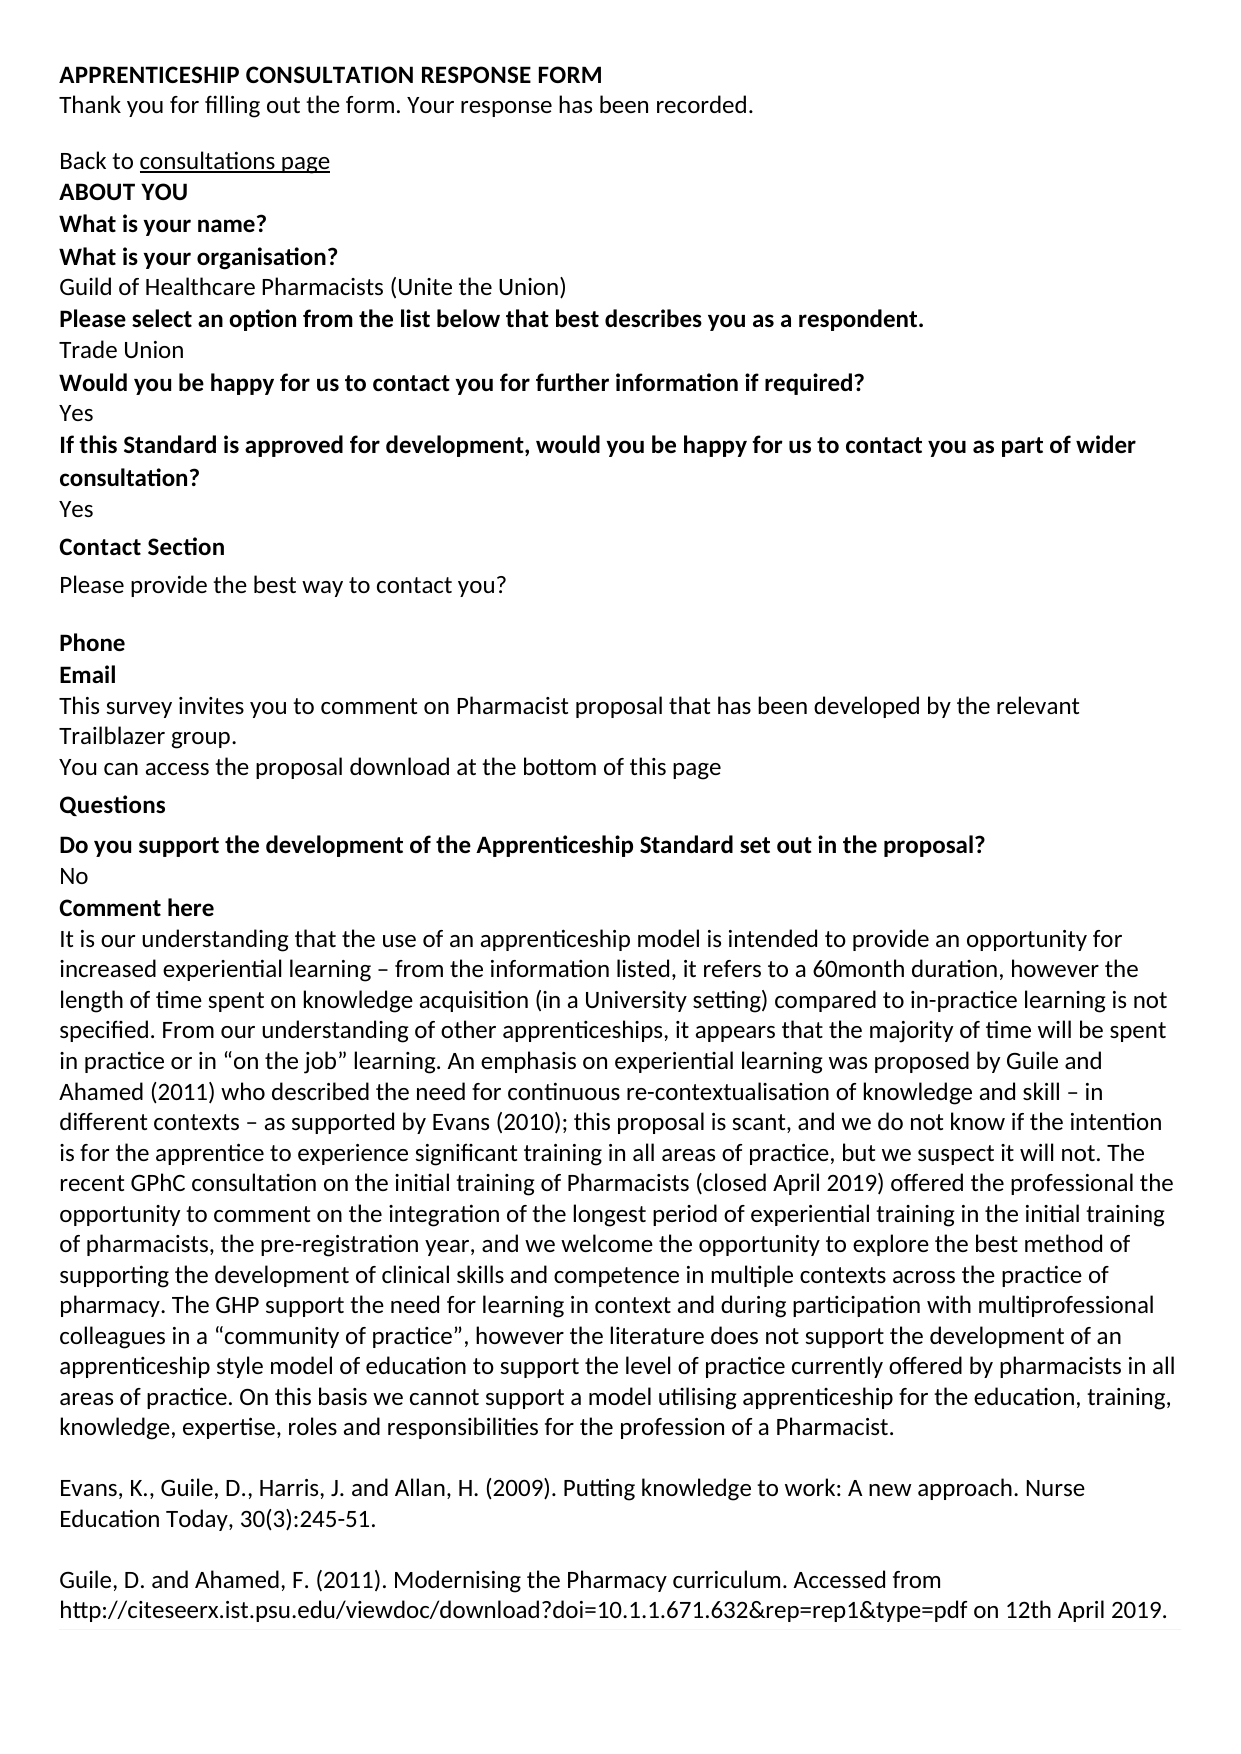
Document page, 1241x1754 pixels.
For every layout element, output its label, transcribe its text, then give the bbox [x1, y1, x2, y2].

text Do you support the development of the Apprenticeship Standard set out in the proposal? [59, 828, 1181, 860]
text Please provide the best way to contact you? [59, 569, 1181, 600]
text ABOUT YOU [59, 176, 1181, 206]
text This survey invites you to comment on Pharmacist proposal that has been developed by the relevant Trailblazer group. [59, 690, 1181, 751]
text Yes [59, 493, 1181, 523]
text Comment here [59, 891, 1181, 923]
text Trade Union [59, 334, 1181, 365]
text Guild of Healthcare Pharmacists (Unite the Union) [59, 271, 1181, 302]
text Email [59, 657, 1181, 690]
text No [59, 860, 1181, 891]
text You can access the proposal download at the bottom of this page [59, 751, 1181, 781]
text Would you be happy for us to contact you for further information if required? [59, 365, 1181, 397]
text What is your organisation? [59, 239, 1181, 271]
text What is your name? [59, 206, 1181, 239]
text Yes [59, 397, 1181, 428]
text It is our understanding that the use of an apprenticeship model is intended to provide an opportunity for increased experiential learning – from the information listed, it refers to a 60month duration, however the length of time spent on knowledge acquisition (in a University setting) compared to in-practice learning is not specified. From our understanding of other apprenticeships, it appears that the majority of time will be spent in practice or in “on the job” learning. An emphasis on experiential learning was proposed by Guile and Ahamed (2011) who described the need for continuous re-contextualisation of knowledge and skill – in different contexts – as supported by Evans (2010); this proposal is scant, and we do not know if the intention is for the apprentice to experience significant training in all areas of practice, but we suspect it will not. The recent GPhC consultation on the initial training of Pharmacists (closed April 2019) offered the professional the opportunity to comment on the integration of the longest period of experiential training in the initial training of pharmacists, the pre-registration year, and we welcome the opportunity to explore the best method of supporting the development of clinical skills and competence in multiple contexts across the practice of pharmacy. The GHP support the need for learning in context and during participation with multiprofessional colleagues in a “community of practice”, however the literature does not support the development of an apprenticeship style model of education to support the level of practice currently offered by pharmacists in all areas of practice. On this basis we cannot support a model utilising apprenticeship for the education, training, knowledge, expertise, roles and responsibilities for the profession of a Pharmacist. Evans, K., Guile, D., Harris, J. and Allan, H. (2009). Putting knowledge to work: A new approach. Nurse Education Today, 30(3):245-51. Guile, D. and Ahamed, F. (2011). Modernising the Pharmacy curriculum. Accessed from http://citeseerx.ist.psu.edu/viewdoc/download?doi=10.1.1.671.632&rep=rep1&type=pdf on 12th April 2019. [59, 923, 1181, 1625]
text APPRENTICESHIP CONSULTATION RESPONSE FORM [59, 59, 1181, 89]
text If this Standard is approved for development, would you be happy for us to contact you as part of wider consultation? [59, 428, 1181, 493]
text Thank you for filling out the form. Your response has been recorded. [59, 89, 1181, 120]
text Phone [59, 625, 1181, 657]
text Back to consultations page [59, 145, 1181, 176]
text Please select an option from the list below that best describes you as a respondent. [59, 302, 1181, 334]
text Questions [59, 789, 1181, 820]
text Contact Section [59, 531, 1181, 562]
